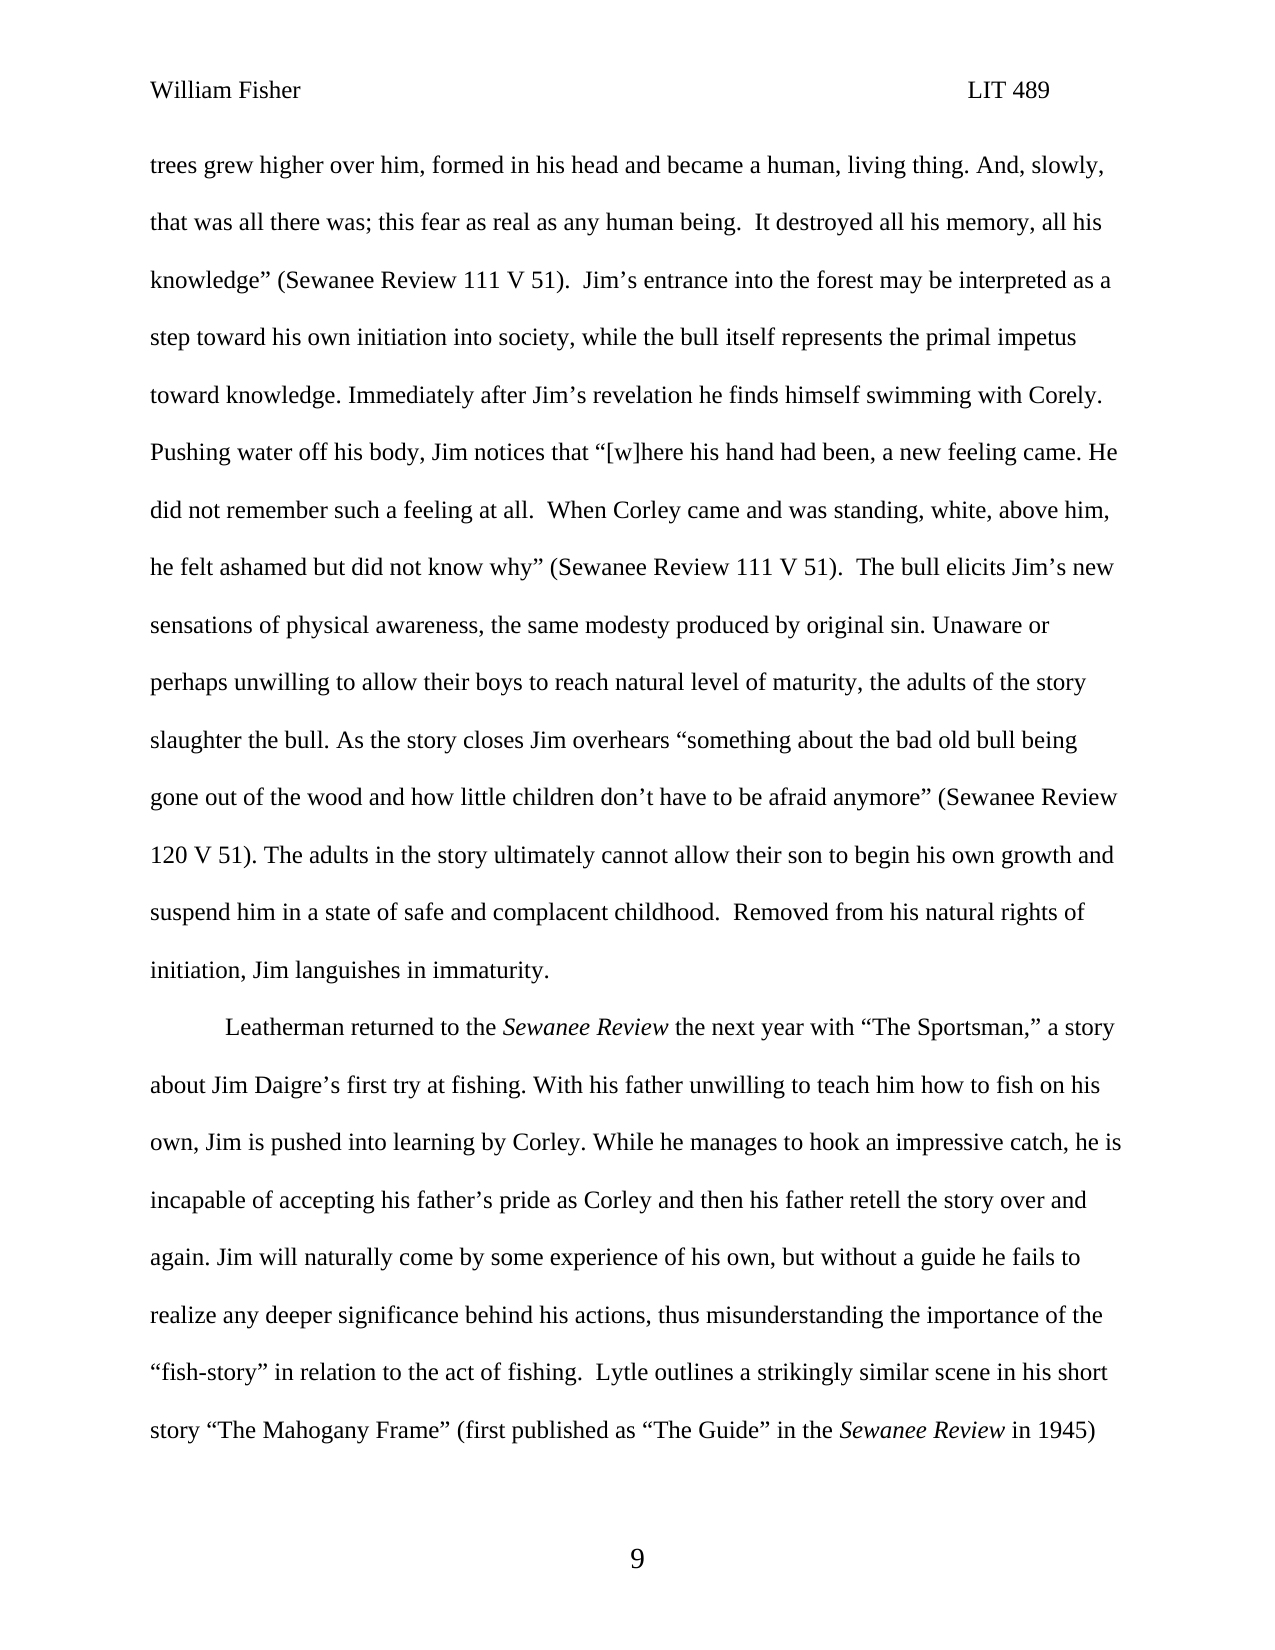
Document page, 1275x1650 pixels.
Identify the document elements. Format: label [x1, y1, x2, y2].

text [150, 1012, 1125, 1444]
text [150, 150, 1125, 984]
